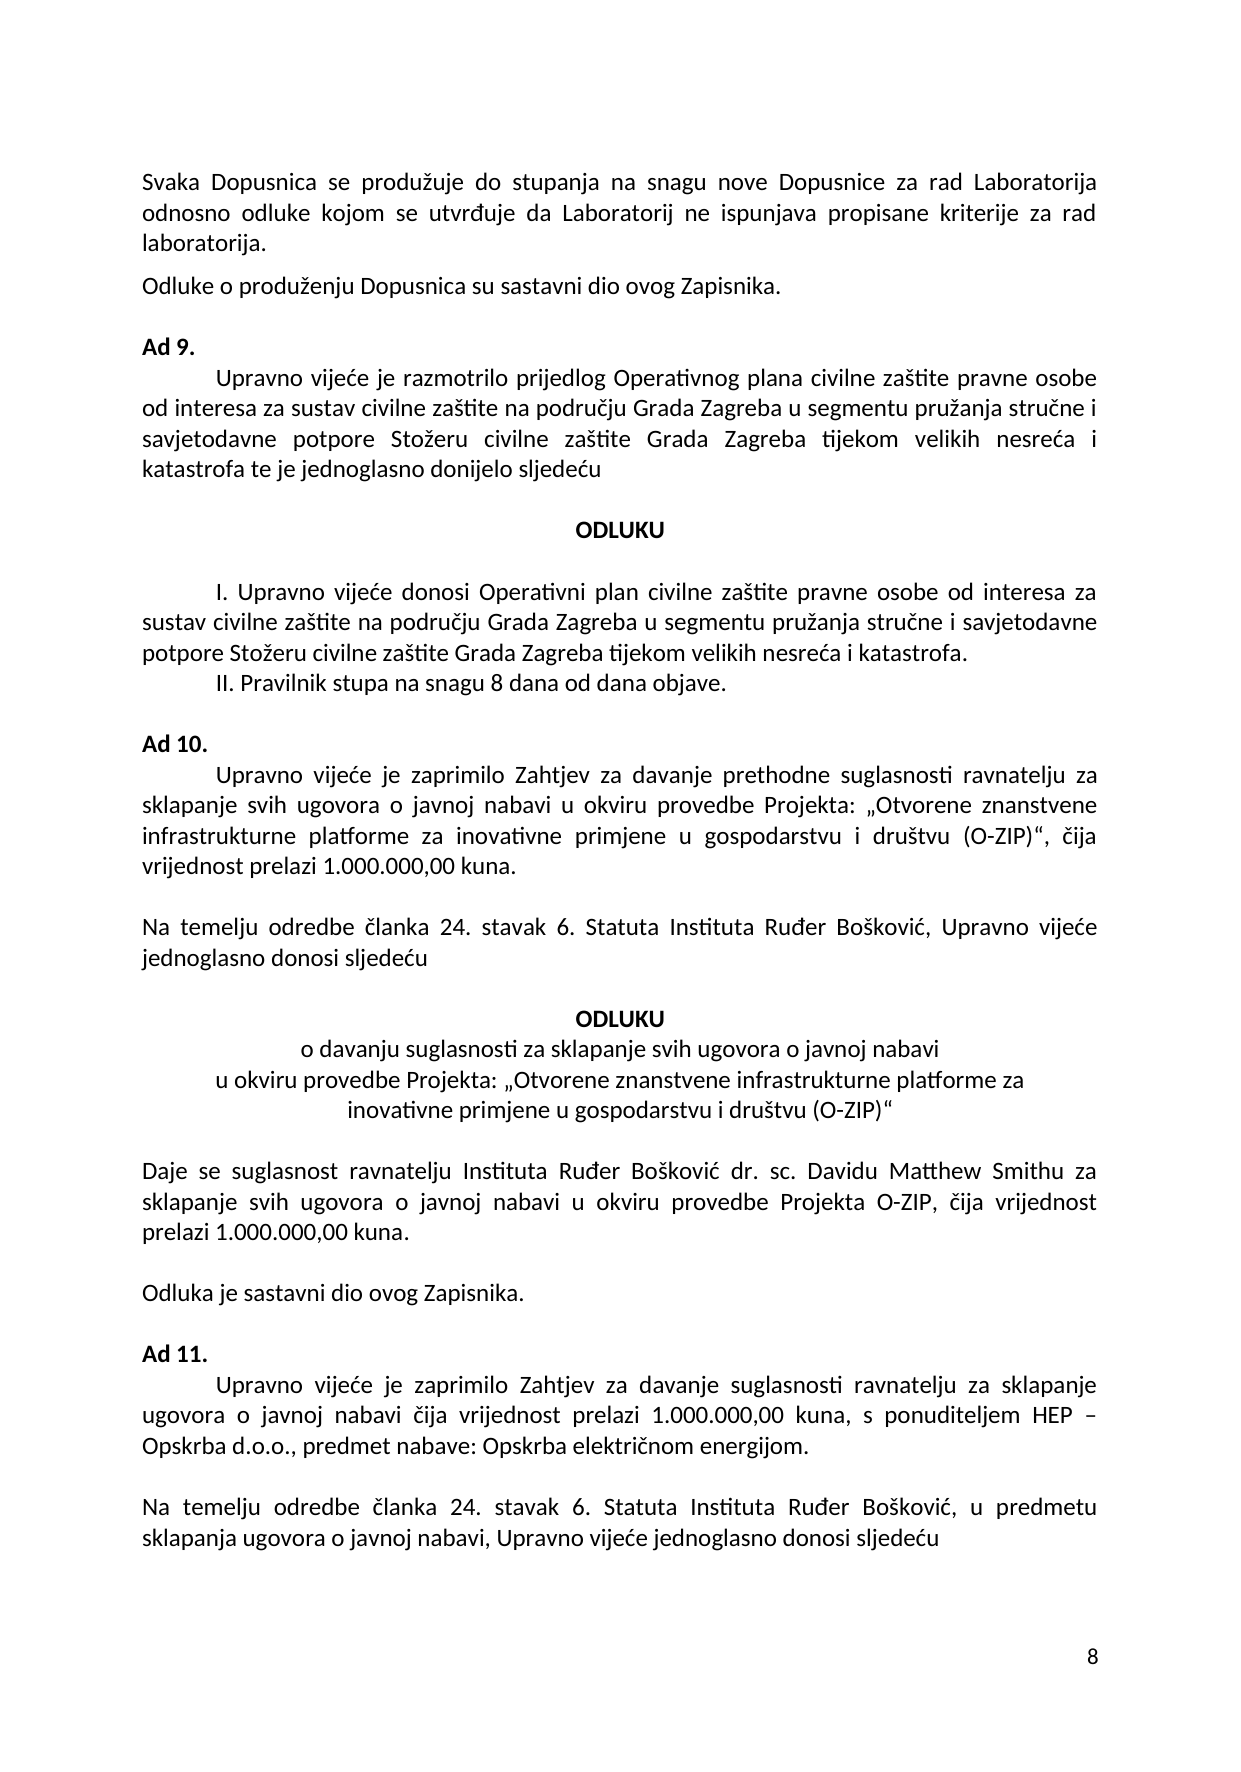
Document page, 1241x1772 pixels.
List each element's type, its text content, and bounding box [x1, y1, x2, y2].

text ODLUKU [142, 514, 1098, 545]
text Svaka Dopusnica se produžuje do stupanja na snagu nove Dopusnice za rad Laboratorija odnosno odluke kojom se utvrđuje da Laboratorij ne ispunjava propisane kriterije za rad laboratorija. [142, 166, 1098, 258]
text Odluka je sastavni dio ovog Zapisnika. [142, 1278, 1098, 1308]
list Upravno vijeće je razmotrilo prijedlog Operativnog plana civilne zaštite pravne osobe od interesa za sustav civilne zaštite na području Grada Zagreba u segmentu pružanja stručne i savjetodavne potpore Stožeru civilne zaštite Grada Zagreba tijekom velikih nesreća i katastrofa te je jednoglasno donijelo sljedeću [142, 362, 1098, 484]
text Na temelju odredbe članka 24. stavak 6. Statuta Instituta Ruđer Bošković, Upravno vijeće jednoglasno donosi sljedeću [142, 911, 1098, 972]
text II. Pravilnik stupa na snagu 8 dana od dana objave. [142, 667, 1098, 698]
text Upravno vijeće je zaprimilo Zahtjev za davanje prethodne suglasnosti ravnatelju za sklapanje svih ugovora o javnoj nabavi u okviru provedbe Projekta: „Otvorene znanstvene infrastrukturne platforme za inovativne primjene u gospodarstvu i društvu (O-ZIP)“, čija vrijednost prelazi 1.000.000,00 kuna. [142, 759, 1098, 881]
text Ad 10. [142, 728, 1098, 759]
text Odluke o produženju Dopusnica su sastavni dio ovog Zapisnika. [142, 270, 1098, 301]
text Ad 11. [142, 1339, 1098, 1369]
text Na temelju odredbe članka 24. stavak 6. Statuta Instituta Ruđer Bošković, u predmetu sklapanja ugovora o javnoj nabavi, Upravno vijeće jednoglasno donosi sljedeću [142, 1491, 1098, 1552]
text ODLUKU [142, 1003, 1098, 1033]
text u okviru provedbe Projekta: „Otvorene znanstvene infrastrukturne platforme za [142, 1064, 1098, 1094]
text inovativne primjene u gospodarstvu i društvu (O-ZIP)“ [142, 1094, 1098, 1125]
text I. Upravno vijeće donosi Operativni plan civilne zaštite pravne osobe od interesa za sustav civilne zaštite na području Grada Zagreba u segmentu pružanja stručne i savjetodavne potpore Stožeru civilne zaštite Grada Zagreba tijekom velikih nesreća i katastrofa. [142, 576, 1098, 667]
text Daje se suglasnost ravnatelju Instituta Ruđer Bošković dr. sc. Davidu Matthew Smithu za sklapanje svih ugovora o javnoj nabavi u okviru provedbe Projekta O-ZIP, čija vrijednost prelazi 1.000.000,00 kuna. [142, 1156, 1098, 1247]
text o davanju suglasnosti za sklapanje svih ugovora o javnoj nabavi [142, 1033, 1098, 1064]
text Upravno vijeće je zaprimilo Zahtjev za davanje suglasnosti ravnatelju za sklapanje ugovora o javnoj nabavi čija vrijednost prelazi 1.000.000,00 kuna, s ponuditeljem HEP – Opskrba d.o.o., predmet nabave: Opskrba električnom energijom. [142, 1369, 1098, 1461]
text Ad 9. [142, 331, 1098, 362]
